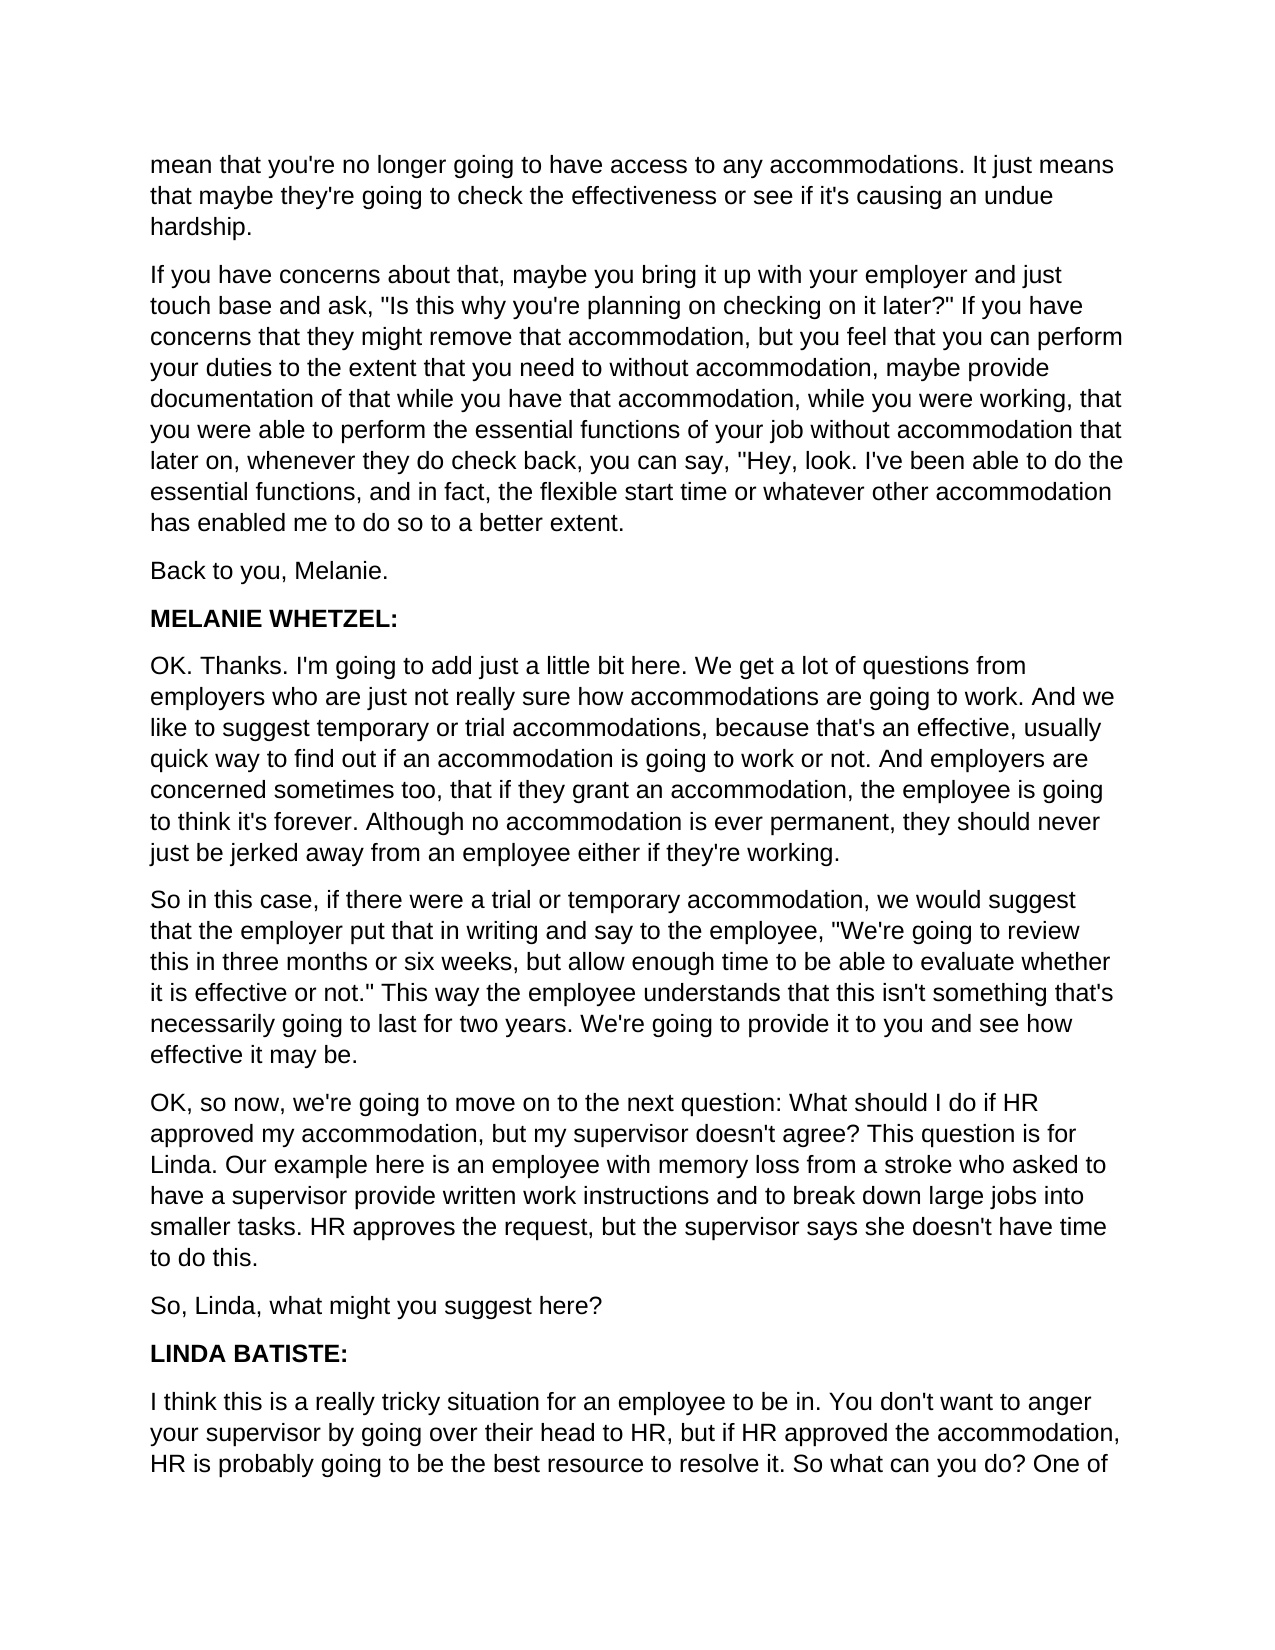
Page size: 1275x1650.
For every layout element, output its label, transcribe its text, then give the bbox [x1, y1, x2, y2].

text OK, so now, we're going to move on to the next question: What should I do if HR approved my accommodation, but my supervisor doesn't agree? This question is for Linda. Our example here is an employee with memory loss from a stroke who asked to have a supervisor provide written work instructions and to break down large jobs into smaller tasks. HR approves the request, but the supervisor says she doesn't have time to do this. [150, 1088, 1125, 1272]
text MELANIE WHETZEL: [150, 603, 1125, 632]
text So, Linda, what might you suggest here? [150, 1291, 1125, 1320]
text LINDA BATISTE: [150, 1339, 1125, 1367]
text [150, 150, 1125, 241]
text If you have concerns about that, maybe you bring it up with your employer and just touch base and ask, "Is this why you're planning on checking on it later?" If you have concerns that they might remove that accommodation, but you feel that you can perform your duties to the extent that you need to without accommodation, maybe provide documentation of that while you have that accommodation, while you were working, that you were able to perform the essential functions of your job without accommodation that later on, whenever they do check back, you can say, ''Hey, look. I've been able to do the essential functions, and in fact, the flexible start time or whatever other accommodation has enabled me to do so to a better extent. [150, 260, 1125, 537]
text Back to you, Melanie. [150, 556, 1125, 584]
text So in this case, if there were a trial or temporary accommodation, we would suggest that the employer put that in writing and say to the employee, "We're going to review this in three months or six weeks, but allow enough time to be able to evaluate whether it is effective or not." This way the employee understands that this isn't something that's necessarily going to last for two years. We're going to provide it to you and see how effective it may be. [150, 885, 1125, 1069]
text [150, 1386, 1125, 1477]
text OK. Thanks. I'm going to add just a little bit here. We get a lot of questions from employers who are just not really sure how accommodations are going to work. And we like to suggest temporary or trial accommodations, because that's an effective, usually quick way to find out if an accommodation is going to work or not. And employers are concerned sometimes too, that if they grant an accommodation, the employee is going to think it's forever. Although no accommodation is ever permanent, they should never just be jerked away from an employee either if they're working. [150, 651, 1125, 866]
